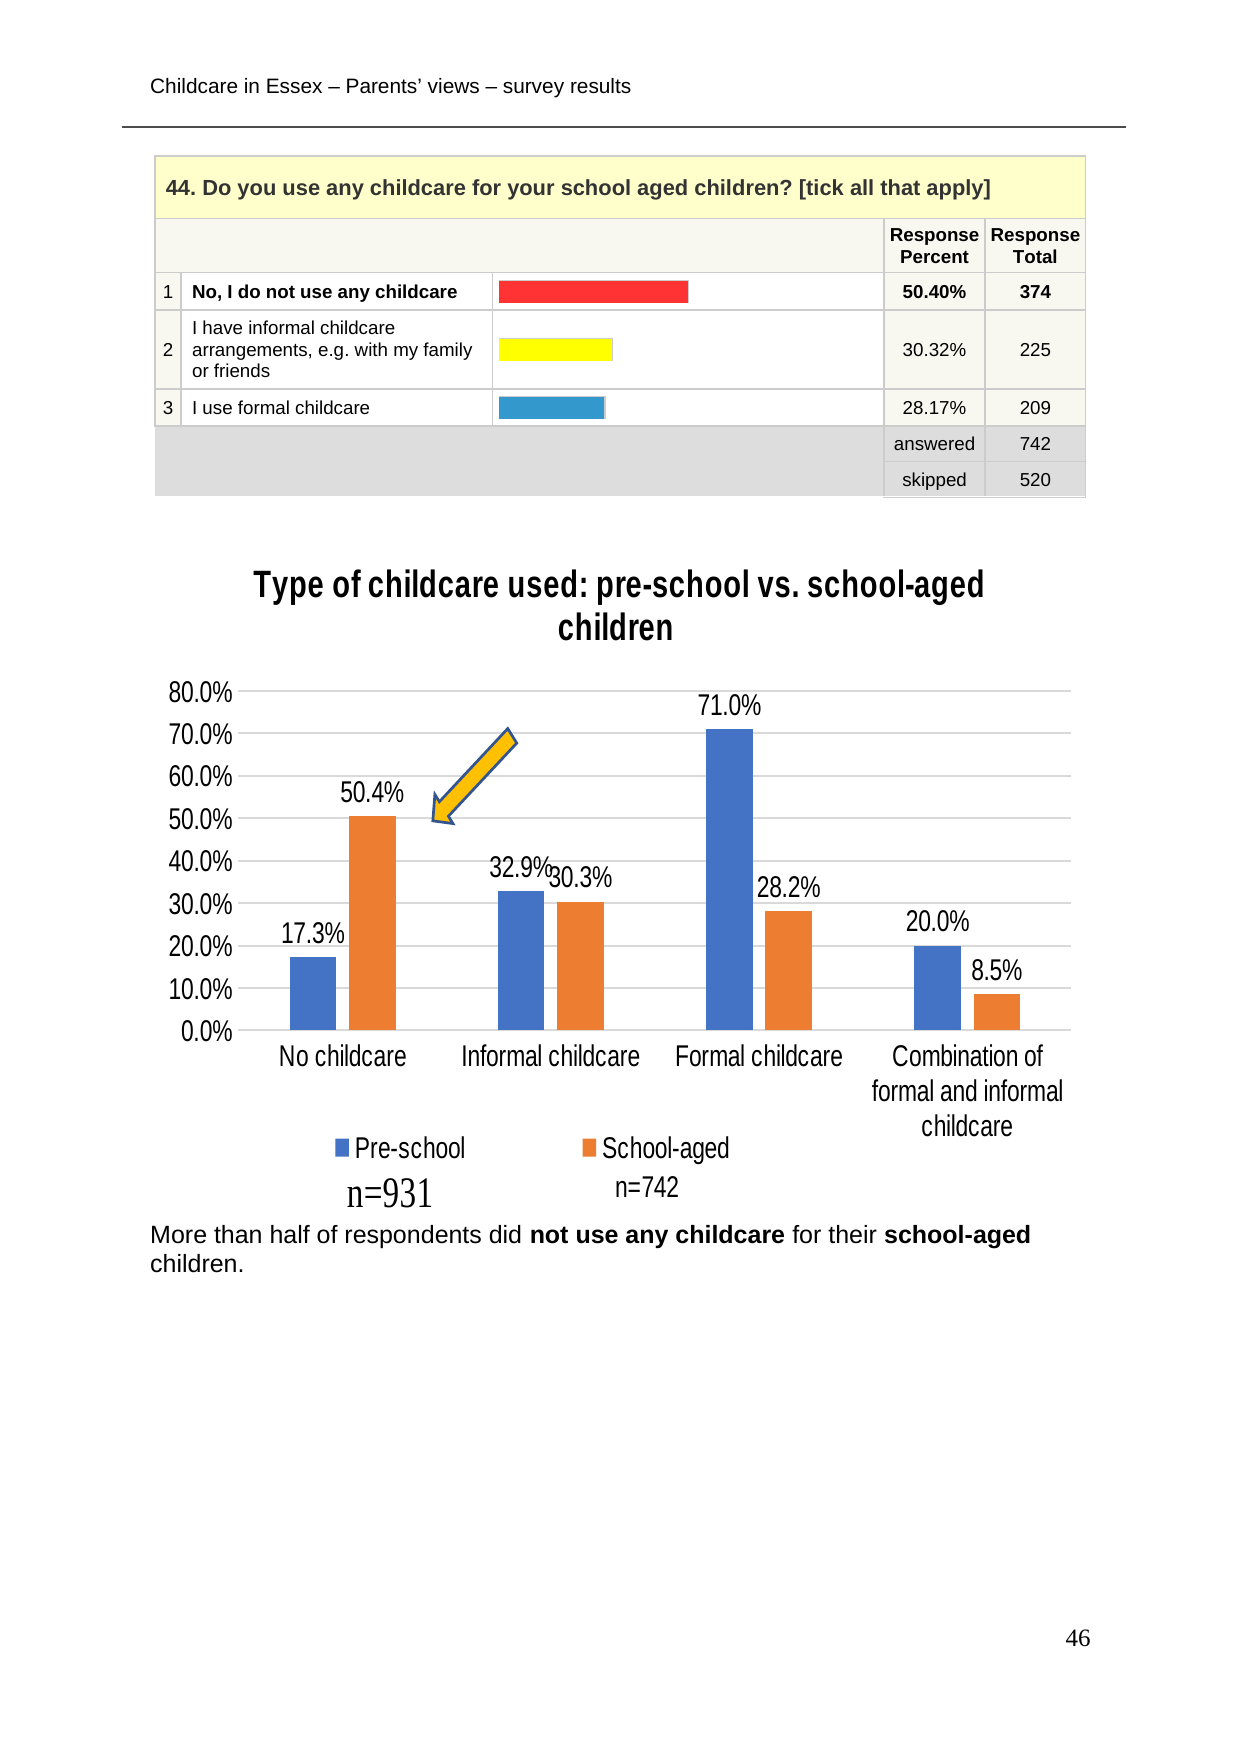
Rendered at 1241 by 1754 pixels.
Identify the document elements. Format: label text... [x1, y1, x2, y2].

table_cell 1 [156, 273, 180, 309]
table_cell 225 [986, 311, 1085, 388]
table_cell I have informal childcare arrangements, e.g. with my family or friends [182, 311, 492, 388]
table_cell answered [885, 427, 984, 461]
table_cell 520 [986, 462, 1085, 496]
table_cell [493, 273, 883, 309]
text More than half of respondents did not use any childcare for their school-aged children. [150, 1221, 1090, 1278]
table_cell 2 [156, 311, 180, 388]
table_cell Response Total [986, 219, 1085, 272]
table_cell 30.32% [885, 311, 984, 388]
table_cell 374 [986, 273, 1085, 309]
table_cell 209 [986, 390, 1085, 425]
table_header 44. Do you use any childcare for your school aged children? [tick all that apply] [156, 157, 1085, 218]
table_cell No, I do not use any childcare [182, 273, 492, 309]
table_cell 742 [986, 427, 1085, 461]
table_cell 28.17% [885, 390, 984, 425]
table_cell [156, 219, 883, 272]
table_cell skipped [885, 462, 984, 496]
table_cell 50.40% [885, 273, 984, 309]
table_cell [155, 427, 883, 496]
table_cell Response Percent [885, 219, 984, 272]
table_cell 3 [156, 390, 180, 425]
table_cell [493, 311, 883, 388]
table_cell [493, 390, 883, 425]
table_cell I use formal childcare [182, 390, 492, 425]
